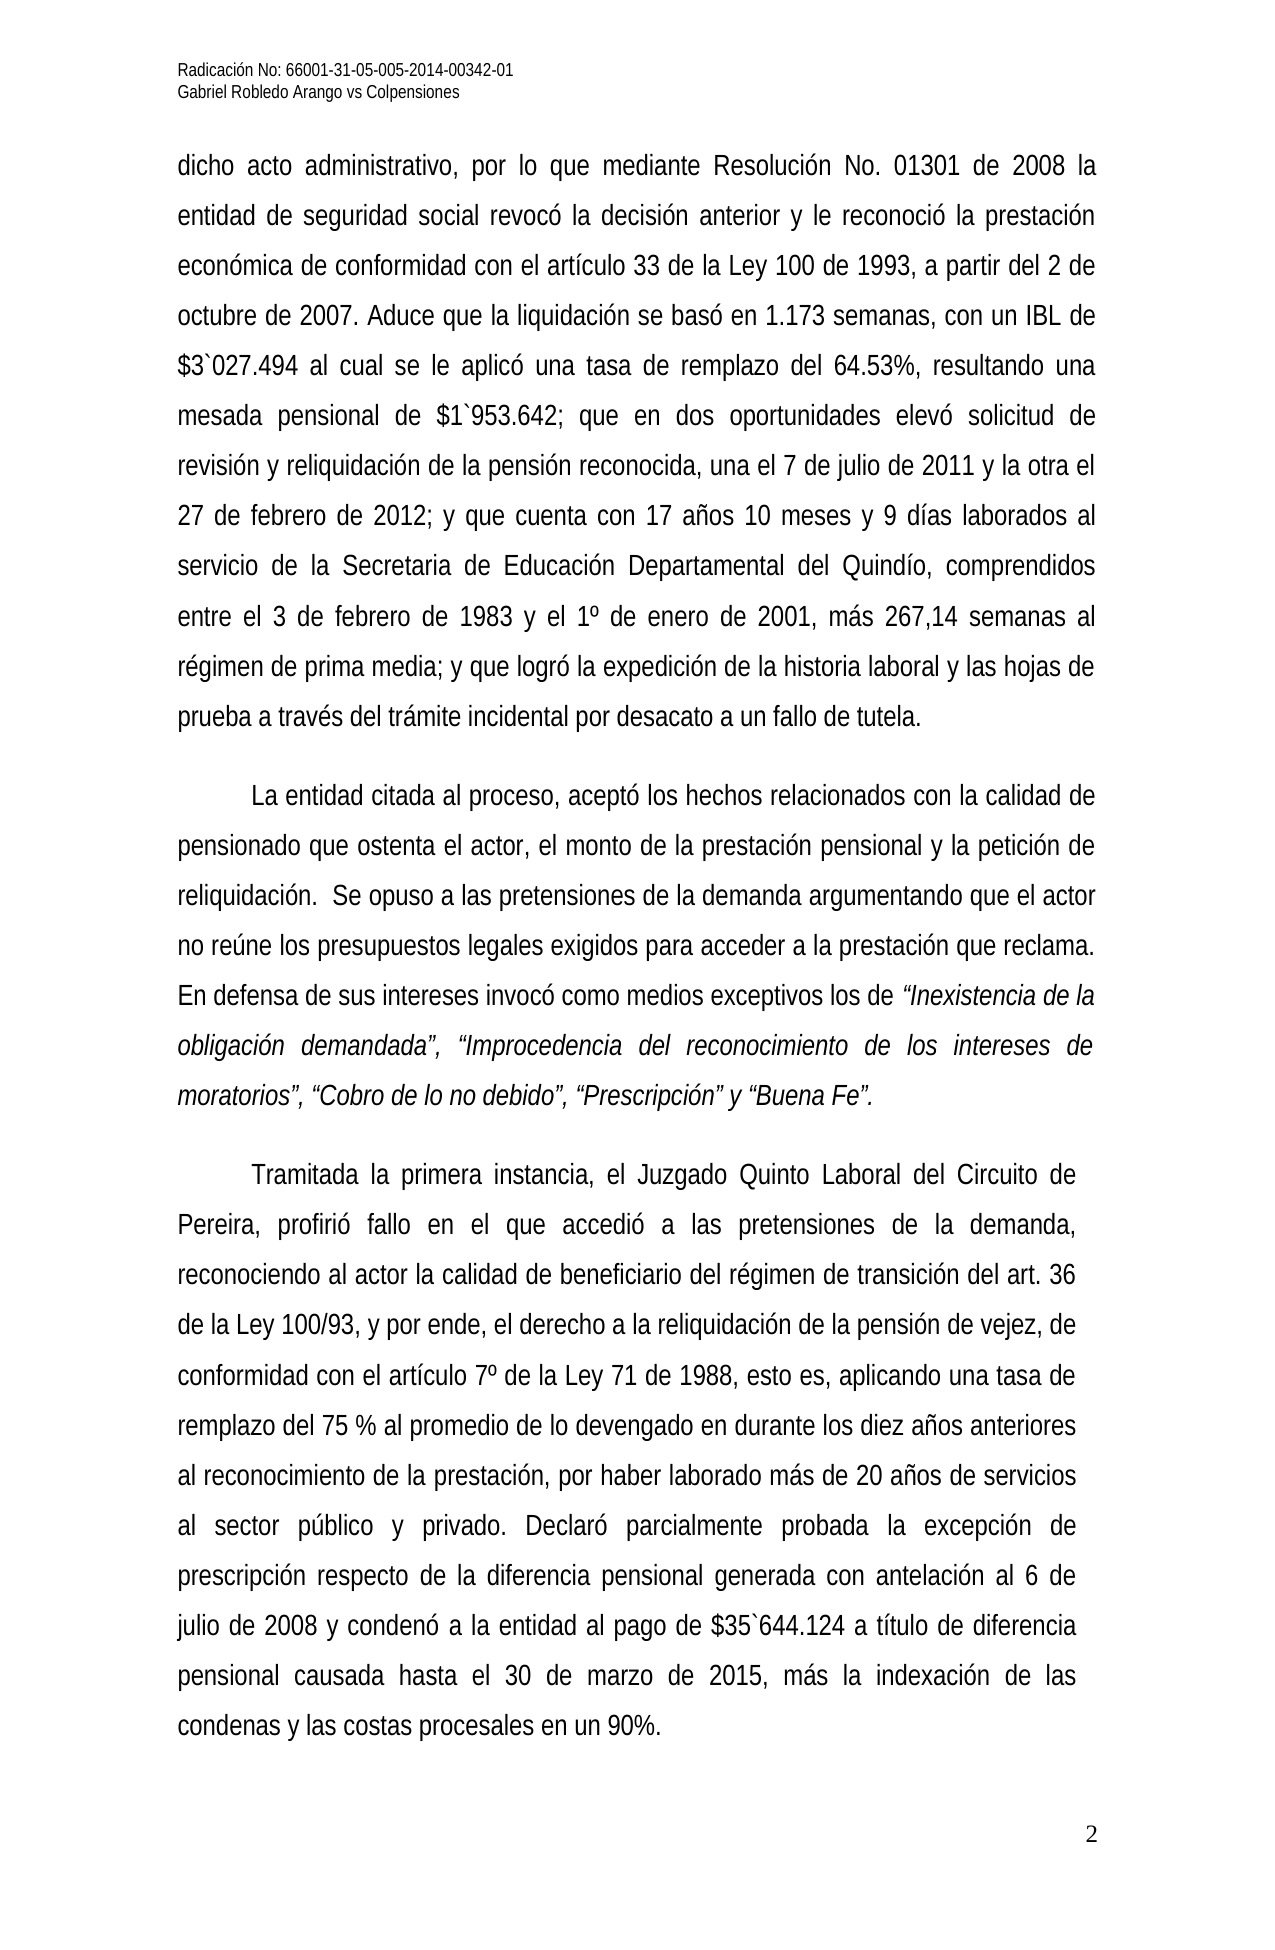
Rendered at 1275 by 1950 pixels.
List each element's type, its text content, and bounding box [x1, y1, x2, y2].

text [177, 148, 1098, 732]
text Tramitada la primera instancia, el Juzgado Quinto Laboral del Circuito de Pereira, profirió fallo en el que accedió a las pretensiones de la demanda, reconociendo al actor la calidad de beneficiario del régimen de transición del art. 36 de la Ley 100/93, y por ende, el derecho a la reliquidación de la pensión de vejez, de conformidad con el artículo 7º de la Ley 71 de 1988, esto es, aplicando una tasa de remplazo del 75 % al promedio de lo devengado en durante los diez años anteriores al reconocimiento de la prestación, por haber laborado más de 20 años de servicios al sector público y privado. Declaró parcialmente probada la excepción de prescripción respecto de la diferencia pensional generada con antelación al 6 de julio de 2008 y condenó a la entidad al pago de $35`644.124 a título de diferencia pensional causada hasta el 30 de marzo de 2015, más la indexación de las condenas y las costas procesales en un 90%. [177, 1157, 1078, 1742]
text La entidad citada al proceso, aceptó los hechos relacionados con la calidad de pensionado que ostenta el actor, el monto de la prestación pensional y la petición de reliquidación. Se opuso a las pretensiones de la demanda argumentando que el actor no reúne los presupuestos legales exigidos para acceder a la prestación que reclama. En defensa de sus intereses invocó como medios exceptivos los de “Inexistencia de la obligación demandada”, “Improcedencia del reconocimiento de los intereses de moratorios”, “Cobro de lo no debido”, “Prescripción” y “Buena Fe”. [177, 778, 1098, 1112]
